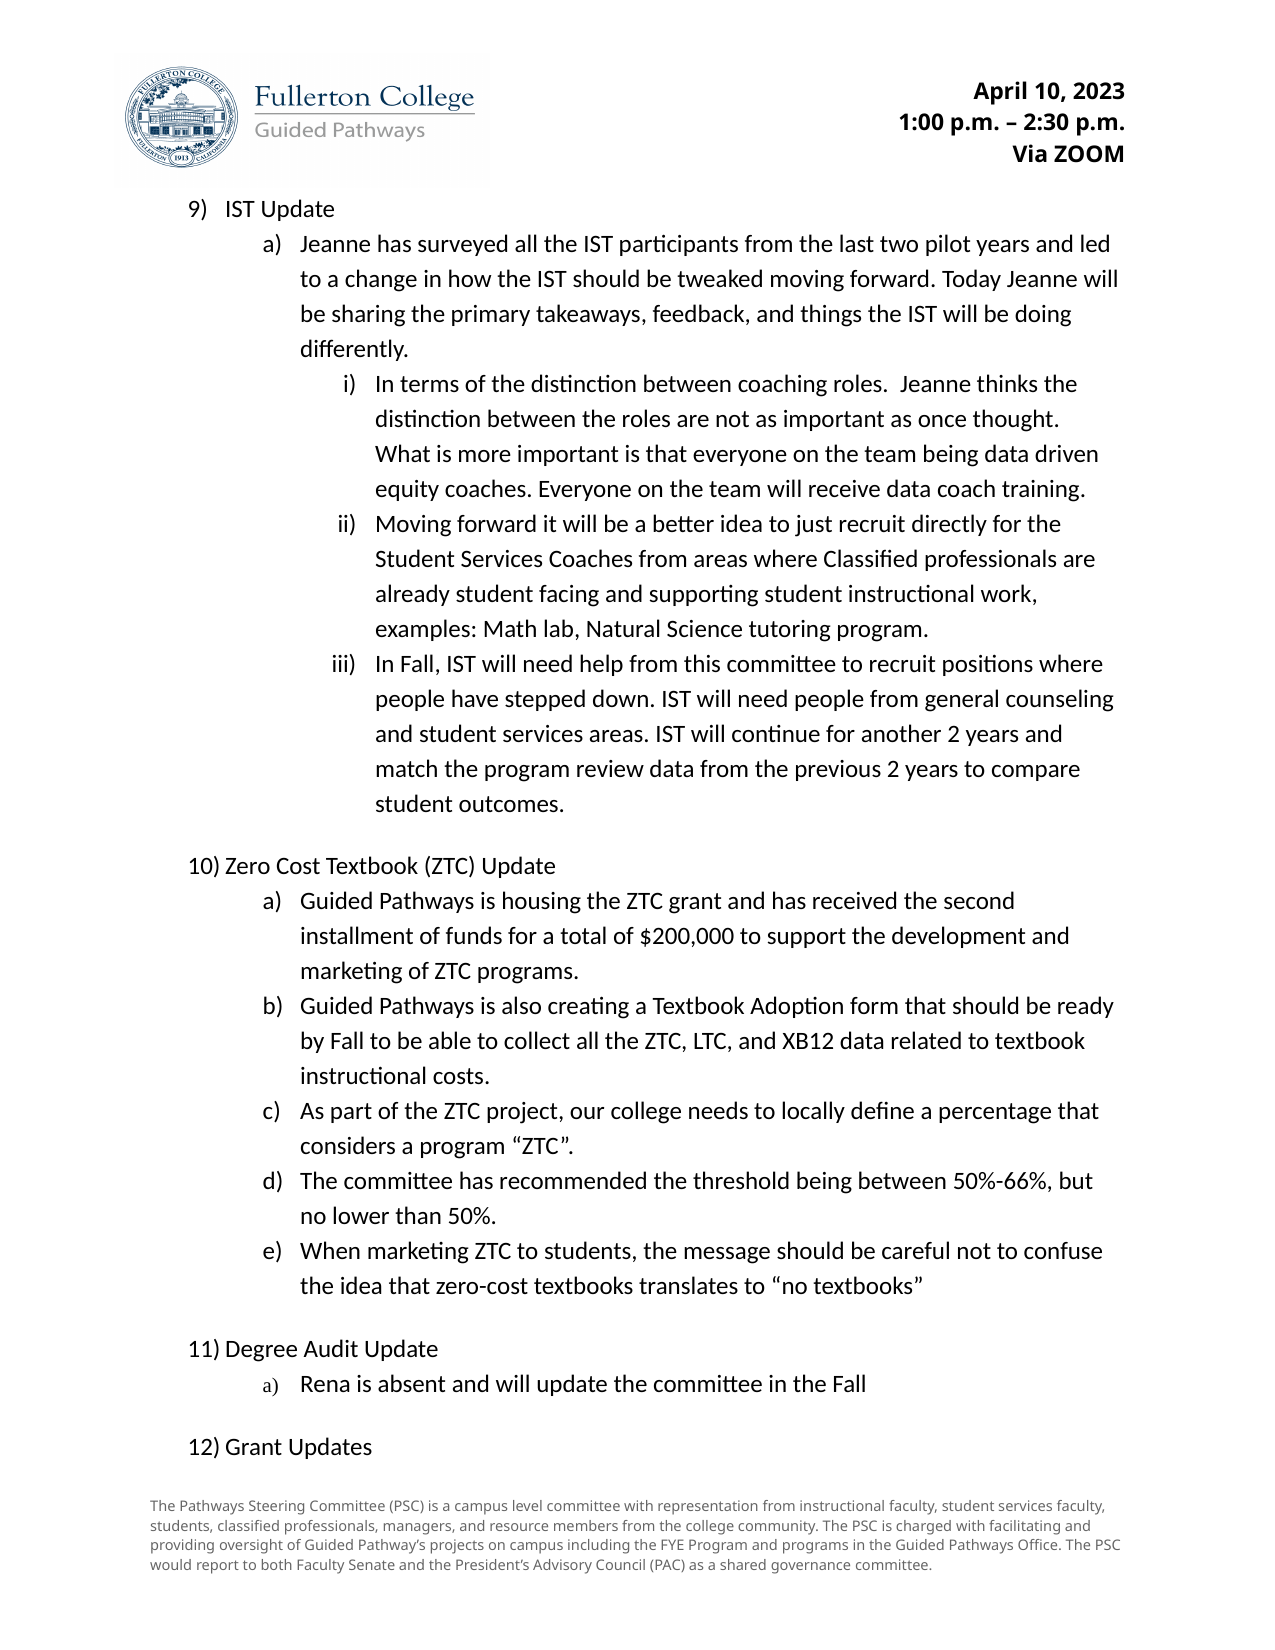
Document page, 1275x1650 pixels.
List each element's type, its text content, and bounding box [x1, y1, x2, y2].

list Zero Cost Textbook (ZTC) Update [187, 850, 1125, 881]
list Moving forward it will be a better idea to just recruit directly for the Student Services Coaches from areas where Classified professionals are already student facing and supporting student instructional work, examples: Math lab, Natural Science tutoring program. [356, 508, 1125, 643]
list When marketing ZTC to students, the message should be careful not to confuse the idea that zero-cost textbooks translates to “no textbooks” [262, 1235, 1125, 1301]
list As part of the ZTC project, our college needs to locally define a percentage that considers a program “ZTC”. [262, 1095, 1125, 1161]
list Grant Updates [187, 1431, 1125, 1461]
picture [113, 53, 490, 188]
list Guided Pathways is housing the ZTC grant and has received the second installment of funds for a total of $200,000 to support the development and marketing of ZTC programs. [262, 885, 1125, 986]
list Jeanne has surveyed all the IST participants from the last two pilot years and led to a change in how the IST should be tweaked moving forward. Today Jeanne will be sharing the primary takeaways, feedback, and things the IST will be doing differently. [262, 228, 1125, 363]
list Degree Audit Update [187, 1333, 1125, 1363]
list Guided Pathways is also creating a Textbook Adoption form that should be ready by Fall to be able to collect all the ZTC, LTC, and XB12 data related to textbook instructional costs. [262, 990, 1125, 1091]
list IST Update [187, 193, 1125, 223]
list Rena is absent and will update the committee in the Fall [262, 1368, 1125, 1398]
list The committee has recommended the threshold being between 50%-66%, but no lower than 50%. [262, 1165, 1125, 1231]
list In Fall, IST will need help from this committee to recruit positions where people have stepped down. IST will need people from general counseling and student services areas. IST will continue for another 2 years and match the program review data from the previous 2 years to compare student outcomes. [356, 648, 1125, 818]
list In terms of the distinction between coaching roles. Jeanne thinks the distinction between the roles are not as important as once thought. What is more important is that everyone on the team being data driven equity coaches. Everyone on the team will receive data coach training. [356, 368, 1125, 503]
